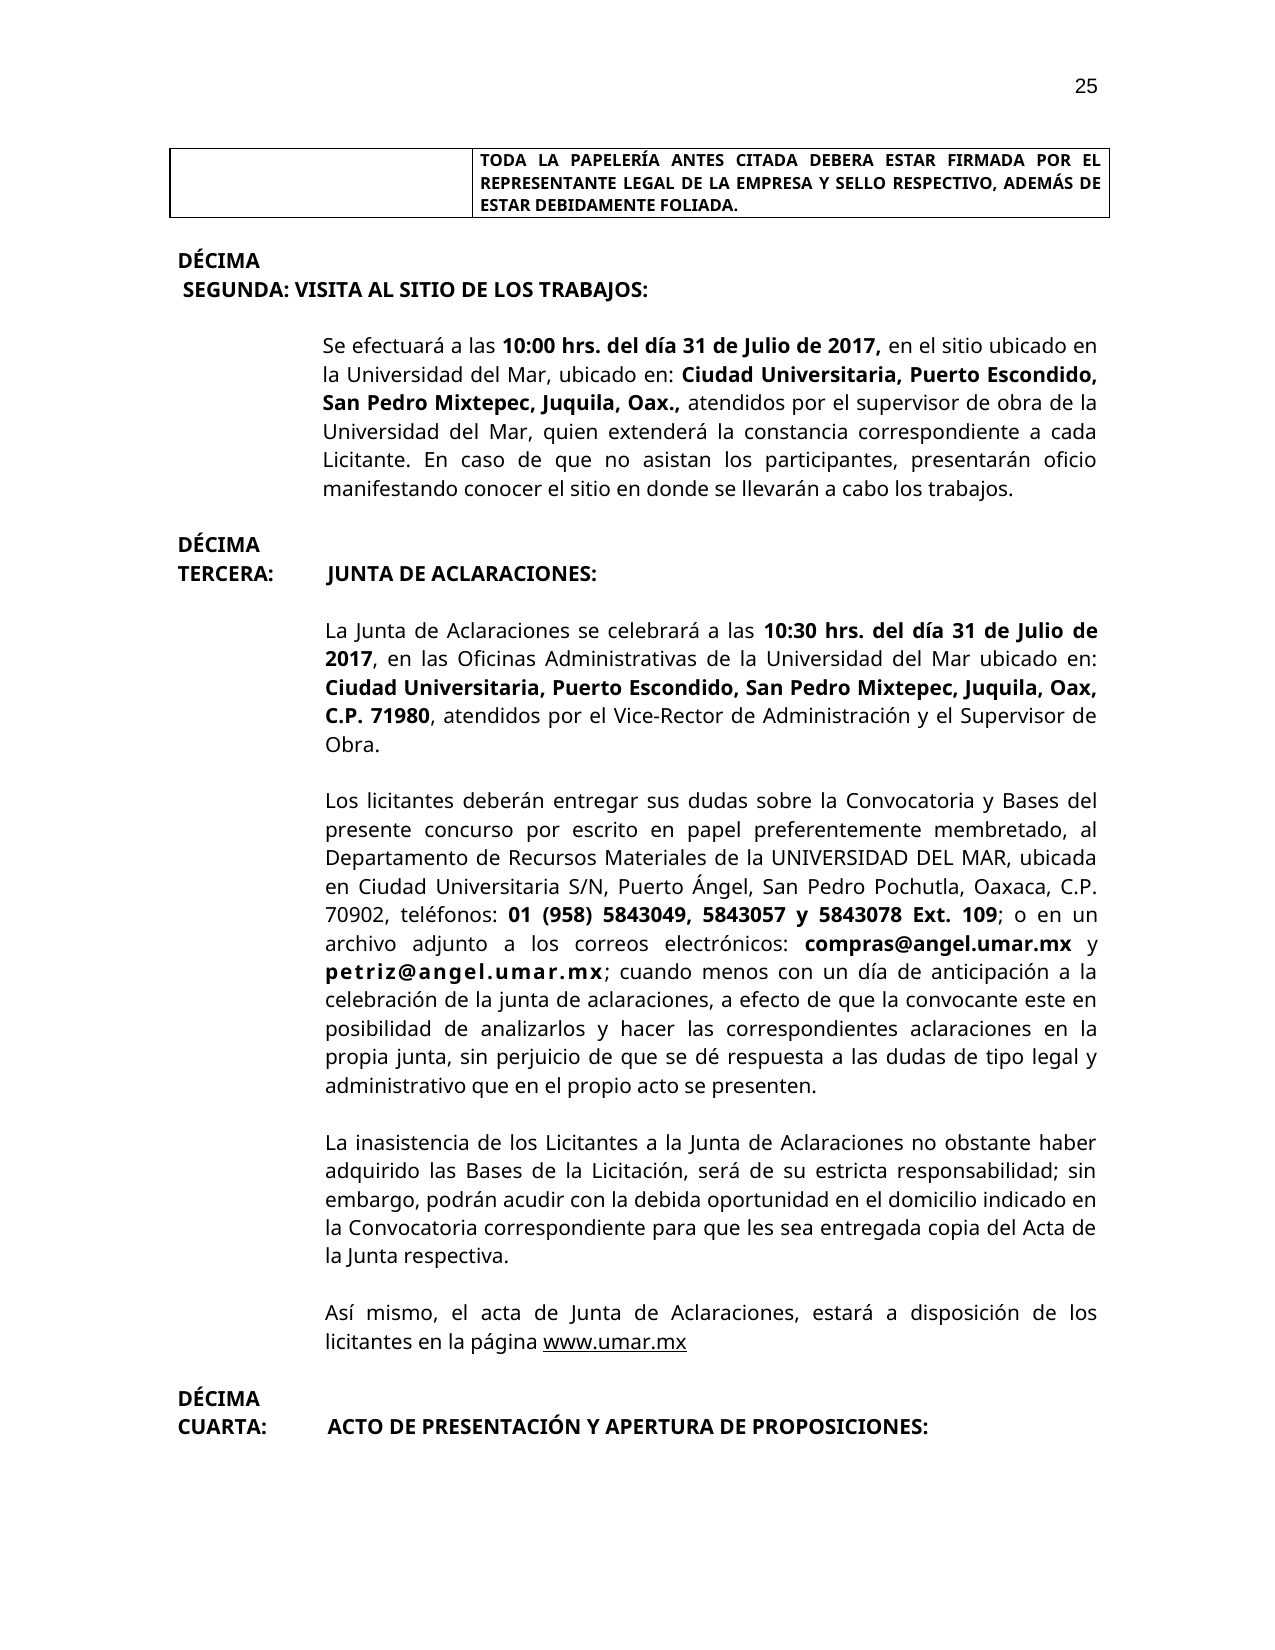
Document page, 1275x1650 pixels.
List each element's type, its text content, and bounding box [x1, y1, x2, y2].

text La inasistencia de los Licitantes a la Junta de Aclaraciones no obstante haber adquirido las Bases de la Licitación, será de su estricta responsabilidad; sin embargo, podrán acudir con la debida oportunidad en el domicilio indicado en la Convocatoria correspondiente para que les sea entregada copia del Acta de la Junta respectiva. [325, 1128, 1098, 1270]
text CUARTA: ACTO DE PRESENTACIÓN Y APERTURA DE PROPOSICIONES: [177, 1412, 1098, 1441]
text DÉCIMA [177, 1384, 1098, 1412]
text DÉCIMA [177, 246, 1063, 275]
text SEGUNDA: VISITA AL SITIO DE LOS TRABAJOS: [177, 275, 1063, 303]
text DÉCIMA [177, 531, 1063, 559]
text Los licitantes deberán entregar sus dudas sobre la Convocatoria y Bases del presente concurso por escrito en papel preferentemente membretado, al Departamento de Recursos Materiales de la UNIVERSIDAD DEL MAR, ubicada en Ciudad Universitaria S/N, Puerto Ángel, San Pedro Pochutla, Oaxaca, C.P. 70902, teléfonos: 01 (958) 5843049, 5843057 y 5843078 Ext. 109; o en un archivo adjunto a los correos electrónicos: compras@angel.umar.mx y ; cuando menos con un día de anticipación a la celebración de la junta de aclaraciones, a efecto de que la convocante este en posibilidad de analizarlos y hacer las correspondientes aclaraciones en la propia junta, sin perjuicio de que se dé respuesta a las dudas de tipo legal y administrativo que en el propio acto se presenten. [325, 787, 1098, 1099]
text Se efectuará a las 10:00 hrs. del día 31 de Julio de 2017, en el sitio ubicado en la Universidad del Mar, ubicado en: Ciudad Universitaria, Puerto Escondido, San Pedro Mixtepec, Juquila, Oax., atendidos por el supervisor de obra de la Universidad del Mar, quien extenderá la constancia correspondiente a cada Licitante. En caso de que no asistan los participantes, presentarán oficio manifestando conocer el sitio en donde se llevarán a cabo los trabajos. [322, 332, 1098, 502]
table_cell TODA LA PAPELERÍA ANTES CITADA DEBERA ESTAR FIRMADA POR EL REPRESENTANTE LEGAL DE LA EMPRESA Y SELLO RESPECTIVO, ADEMÁS DE ESTAR DEBIDAMENTE FOLIADA. [473, 149, 1109, 217]
text TERCERA: JUNTA DE ACLARACIONES: [177, 559, 1098, 587]
text La Junta de Aclaraciones se celebrará a las 10:30 hrs. del día 31 de Julio de 2017, en las Oficinas Administrativas de la Universidad del Mar ubicado en: Ciudad Universitaria, Puerto Escondido, San Pedro Mixtepec, Juquila, Oax, C.P. 71980, atendidos por el Vice-Rector de Administración y el Supervisor de Obra. [325, 616, 1098, 758]
text Así mismo, el acta de Junta de Aclaraciones, estará a disposición de los licitantes en la página www.umar.mx [325, 1298, 1098, 1355]
table_cell [171, 149, 472, 217]
